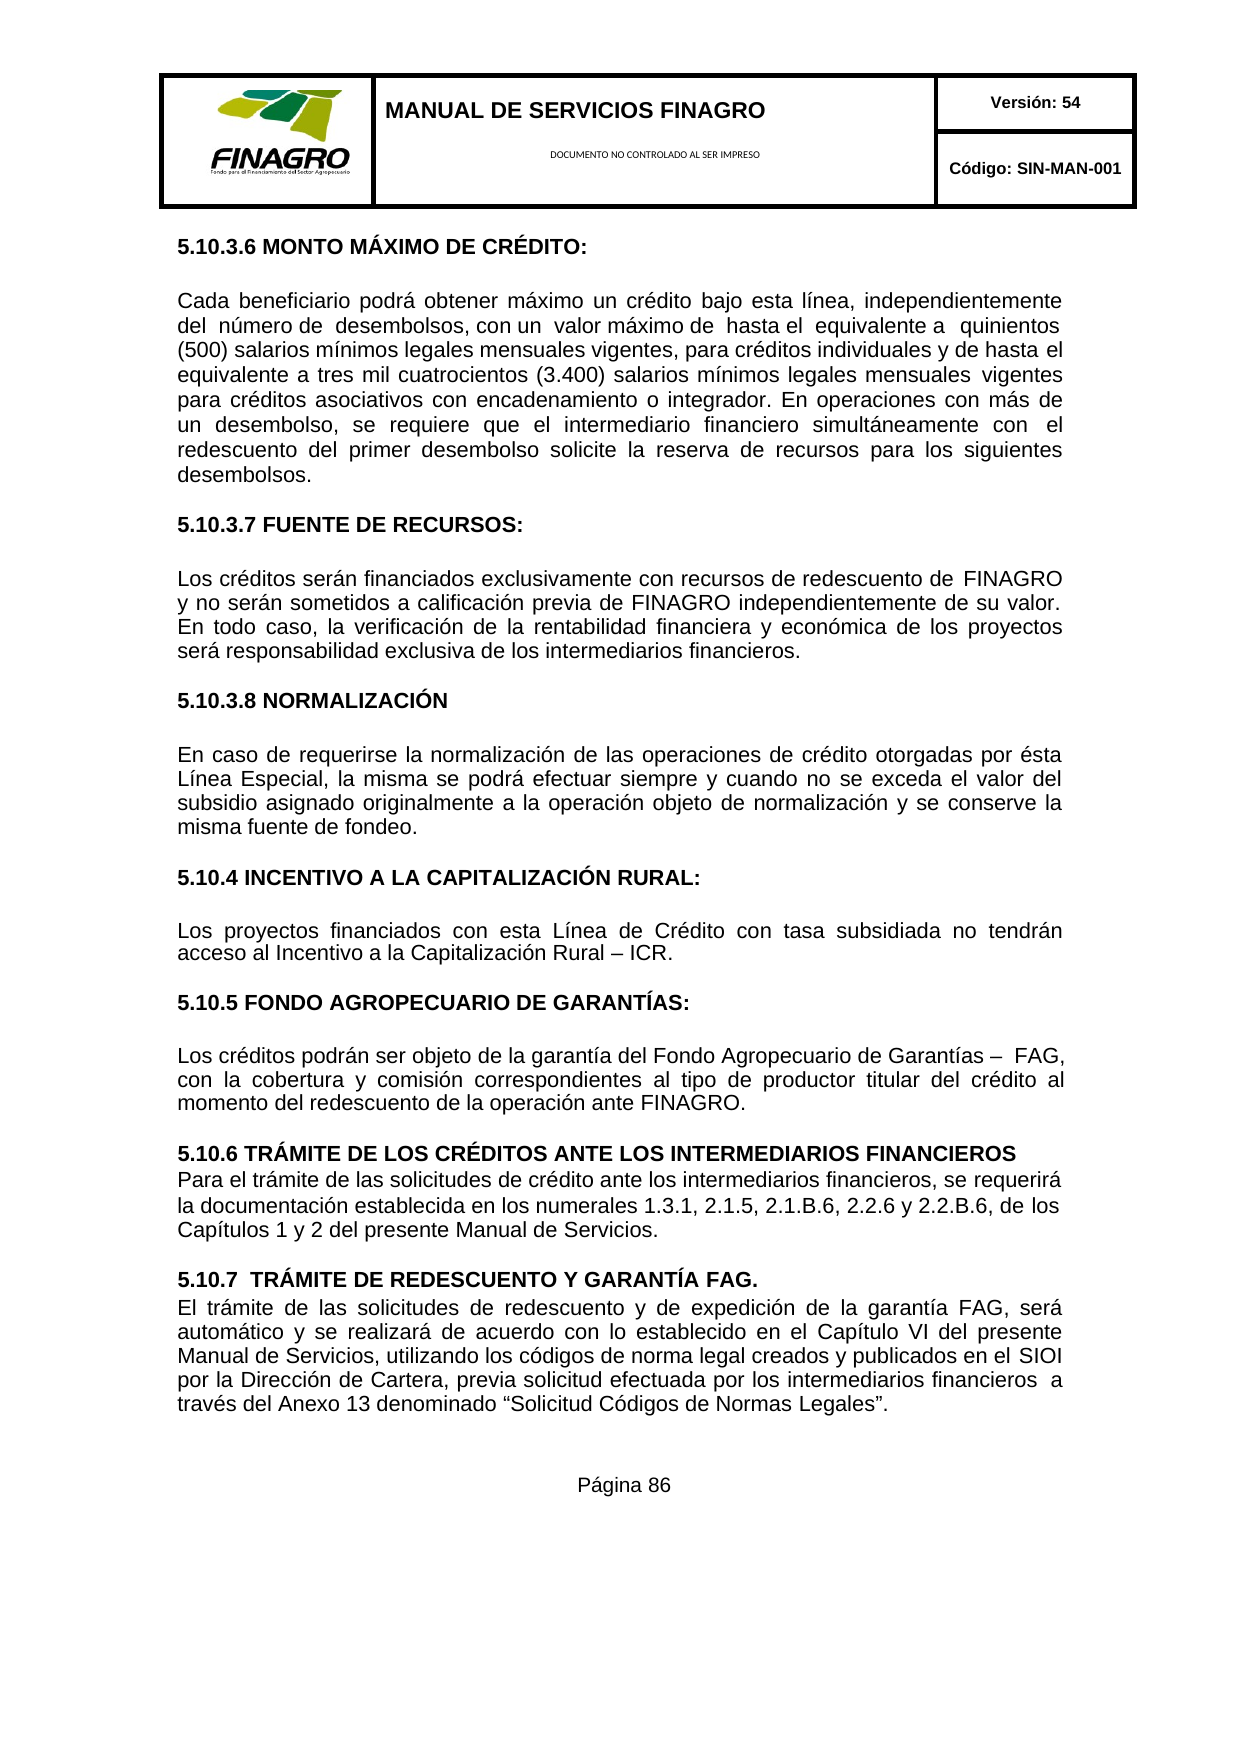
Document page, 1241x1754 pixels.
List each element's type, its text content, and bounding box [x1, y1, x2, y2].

text El trámite de las solicitudes de redescuento y de expedición de la garantía FAG, será automático y se realizará de acuerdo con lo establecido en el Capítulo VI del presente Manual de Servicios, utilizando los códigos de norma legal creados y publicados en el SIOI por la Dirección de Cartera, previa solicitud efectuada por los intermediarios financieros a través del Anexo 13 denominado “Solicitud Códigos de Normas Legales”. [177, 1296, 1063, 1416]
list TRÁMITE DE LOS CRÉDITOS ANTE LOS INTERMEDIARIOS FINANCIEROS Para el trámite de las solicitudes de crédito ante los intermediarios financieros, se requerirá la documentación establecida en los numerales 1.3.1, 2.1.5, 2.1.B.6, 2.2.6 y 2.2.B.6, de los [177, 1141, 1063, 1218]
text Los proyectos financiados con esta Línea de Crédito con tasa subsidiada no tendrán acceso al Incentivo a la Capitalización Rural – ICR. [177, 920, 1063, 965]
text Capítulos 1 y 2 del presente Manual de Servicios. [177, 1219, 1155, 1242]
list FONDO AGROPECUARIO DE GARANTÍAS: [177, 990, 1155, 1015]
text Los créditos podrán ser objeto de la garantía del Fondo Agropecuario de Garantías – FAG, con la cobertura y comisión correspondientes al tipo de productor titular del crédito al momento del redescuento de la operación ante FINAGRO. [177, 1045, 1065, 1115]
text Cada beneficiario podrá obtener máximo un crédito bajo esta línea, independientemente del número de desembolsos, con un valor máximo de hasta el equivalente a quinientos [177, 289, 1063, 338]
table_header MANUAL DE SERVICIOS FINAGRO DOCUMENTO NO CONTROLADO AL SER IMPRESO [376, 78, 934, 204]
table_cell Código: SIN-MAN-001 [938, 134, 1132, 204]
table_header [164, 78, 371, 204]
table_header Versión: 54 [938, 78, 1132, 129]
list TRÁMITE DE REDESCUENTO Y GARANTÍA FAG. [177, 1267, 1155, 1292]
text Los créditos serán financiados exclusivamente con recursos de redescuento de FINAGRO y no serán sometidos a calificación previa de FINAGRO independientemente de su valor. En todo caso, la verificación de la rentabilidad financiera y económica de los proyectos será responsabilidad exclusiva de los intermediarios financieros. [177, 568, 1063, 663]
text Página 86 [419, 1473, 828, 1497]
picture [205, 90, 354, 179]
list MONTO MÁXIMO DE CRÉDITO: [177, 234, 1155, 259]
text En caso de requerirse la normalización de las operaciones de crédito otorgadas por ésta Línea Especial, la misma se podrá efectuar siempre y cuando no se exceda el valor del subsidio asignado originalmente a la operación objeto de normalización y se conserve la misma fuente de fondeo. [177, 744, 1062, 839]
list NORMALIZACIÓN [177, 688, 1155, 713]
text (500) salarios mínimos legales mensuales vigentes, para créditos individuales y de hasta el equivalente a tres mil cuatrocientos (3.400) salarios mínimos legales mensuales vigentes para créditos asociativos con encadenamiento o integrador. En operaciones con más de un desembolso, se requiere que el intermediario financiero simultáneamente con el redescuento del primer desembolso solicite la reserva de recursos para los siguientes desembolsos. [177, 338, 1063, 487]
list INCENTIVO A LA CAPITALIZACIÓN RURAL: [177, 864, 1155, 890]
list FUENTE DE RECURSOS: [177, 512, 1155, 537]
